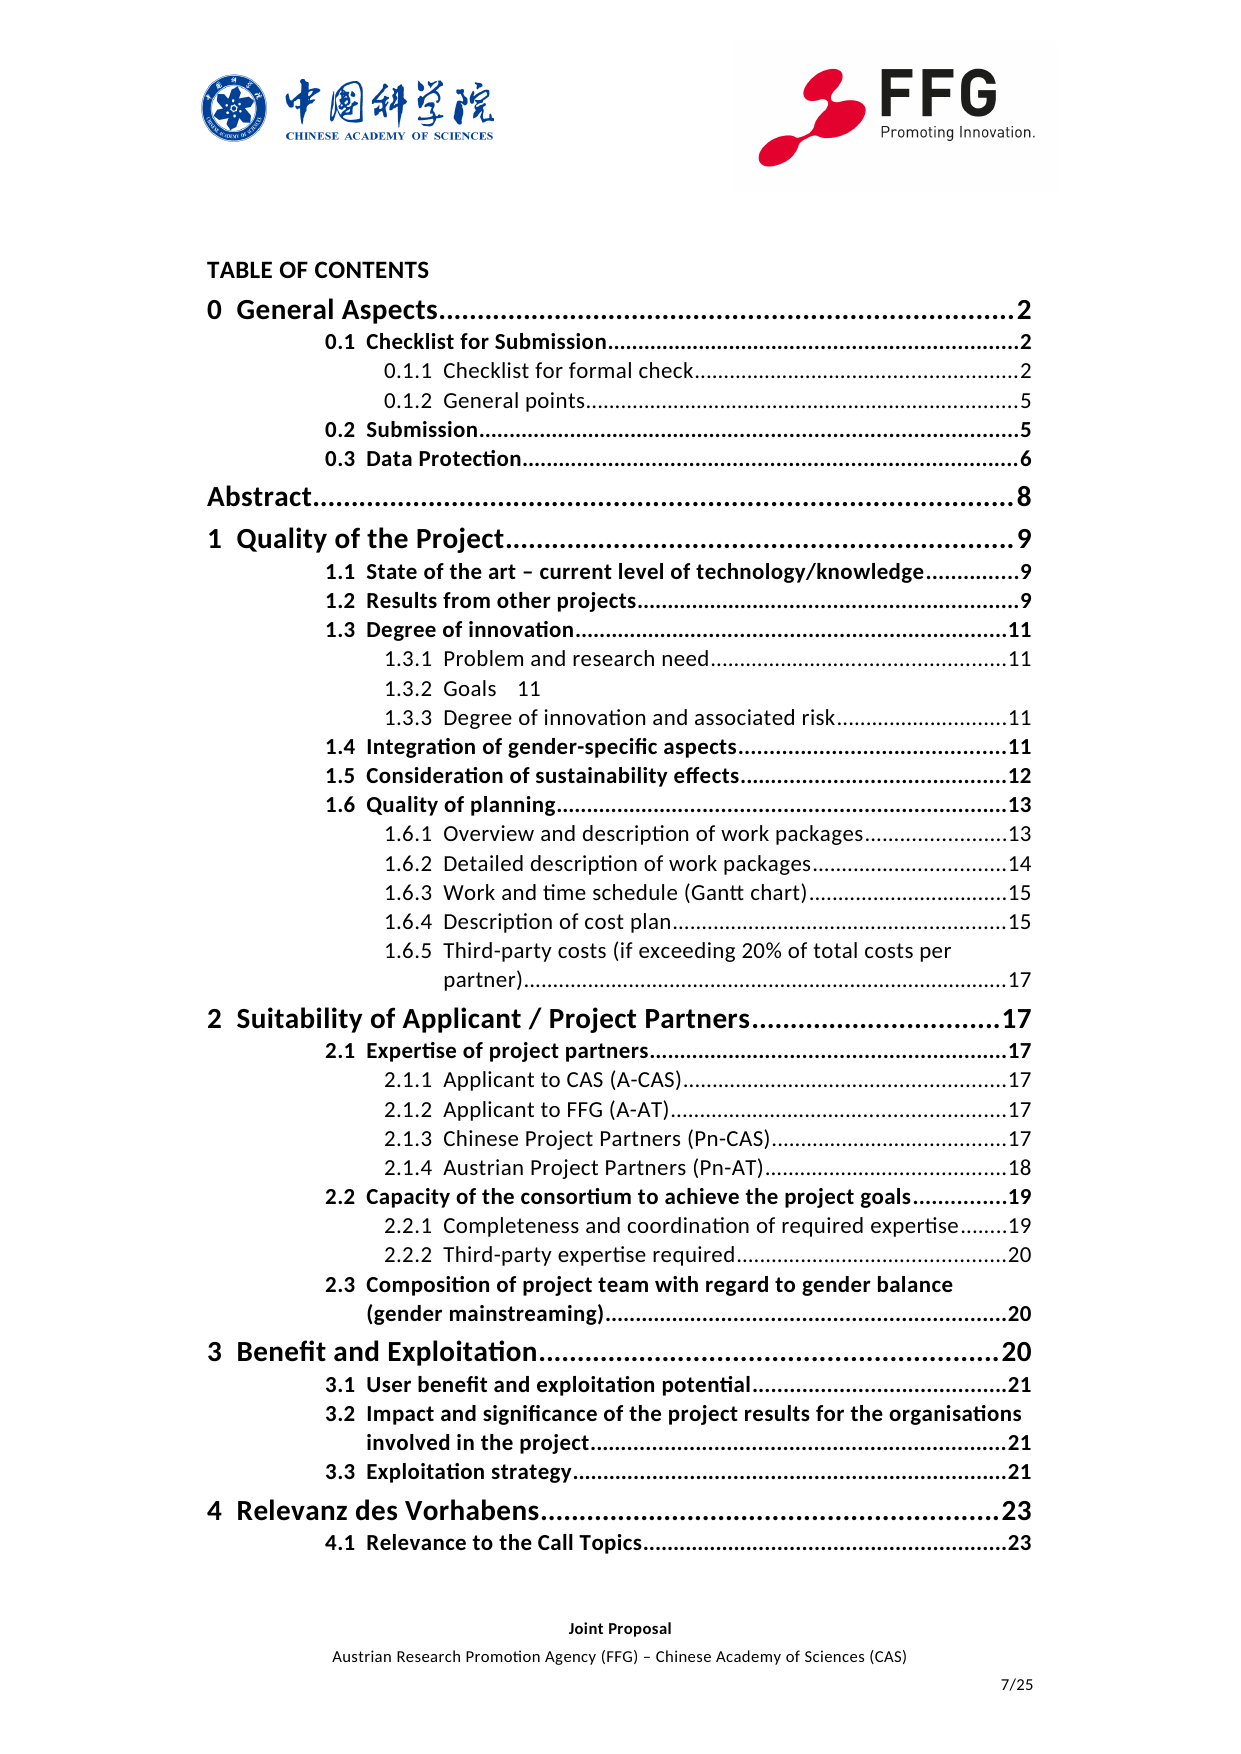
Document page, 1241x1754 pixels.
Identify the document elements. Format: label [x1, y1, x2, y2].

picture [731, 41, 1057, 192]
picture [199, 73, 495, 143]
